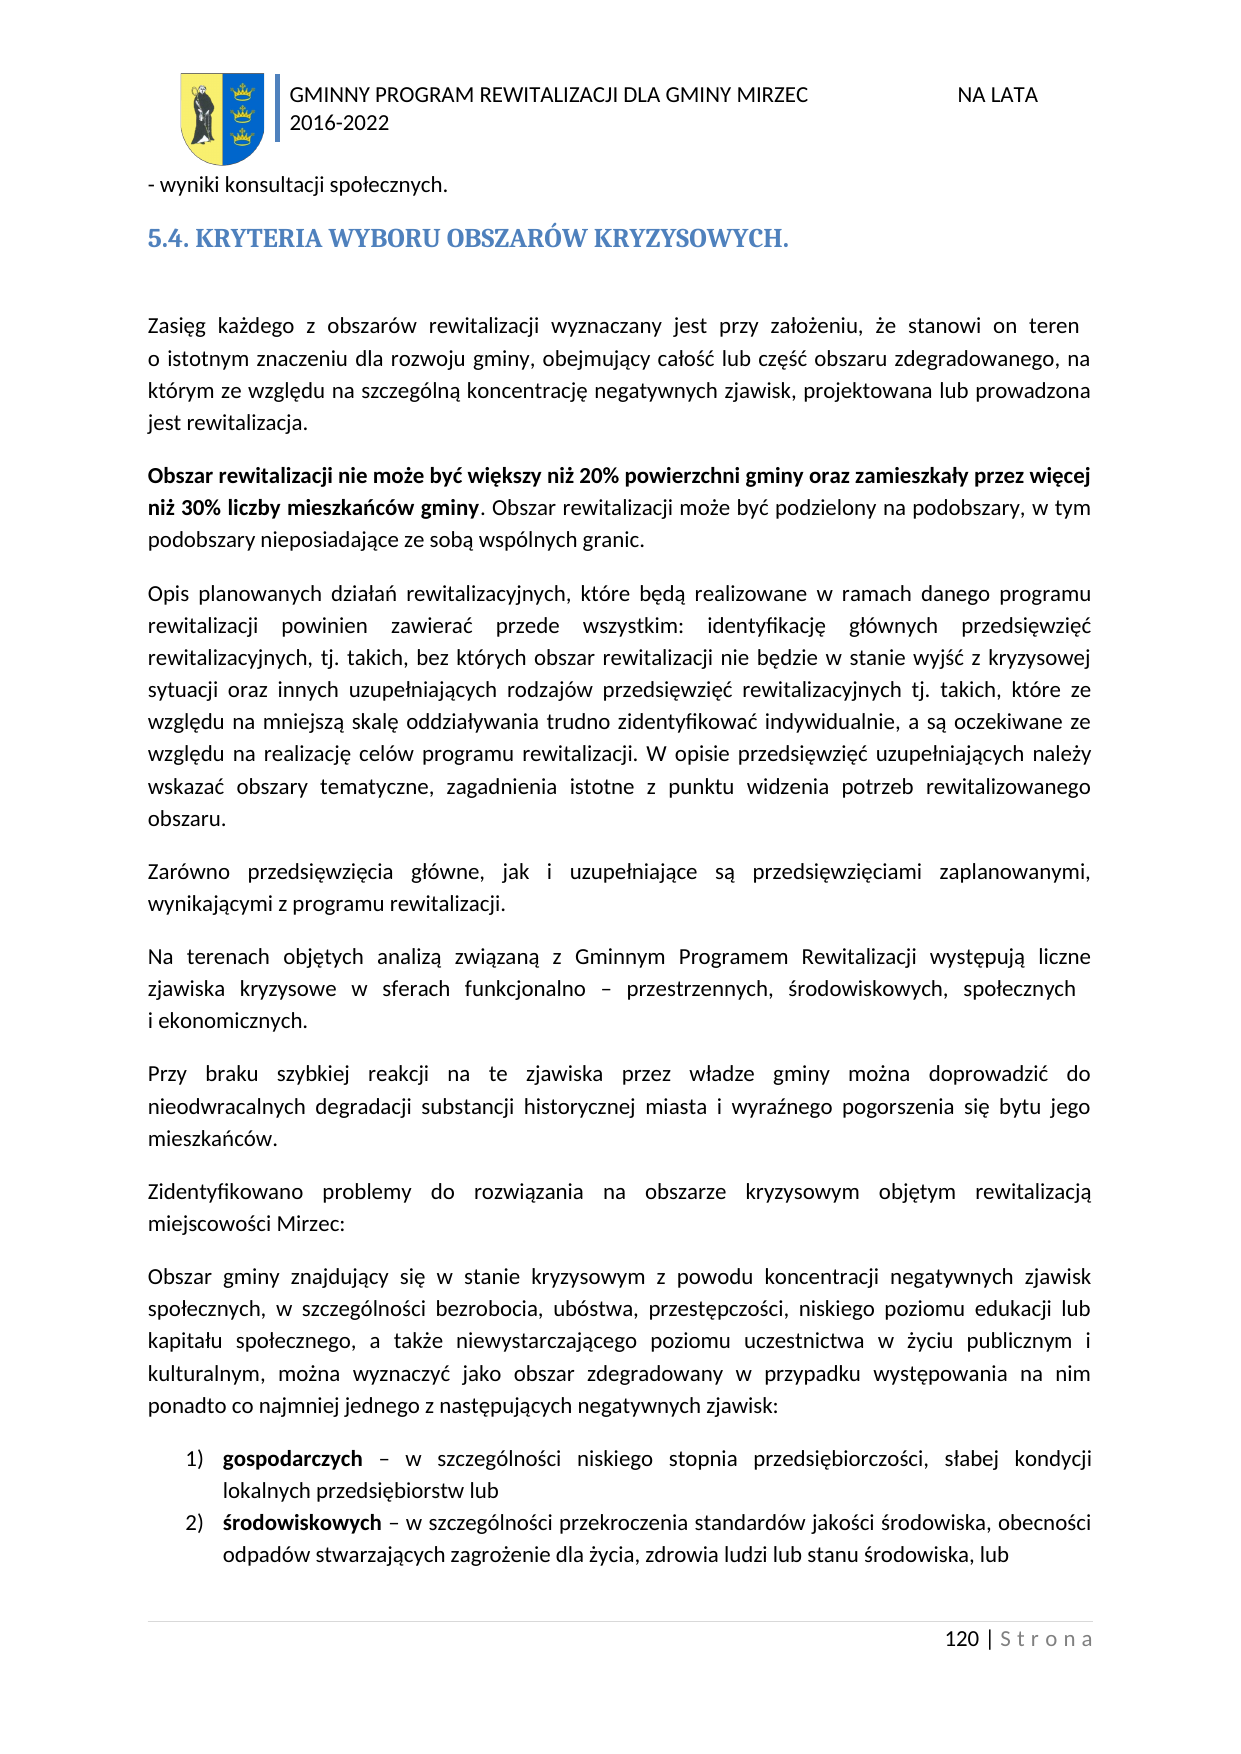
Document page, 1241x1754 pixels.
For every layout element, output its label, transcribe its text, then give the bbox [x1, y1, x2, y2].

subtitle 5.4. KRYTERIA WYBORU OBSZARÓW KRYZYSOWYCH. [148, 223, 1093, 254]
text Obszar gminy znajdujący się w stanie kryzysowym z powodu koncentracji negatywnych zjawisk społecznych, w szczególności bezrobocia, ubóstwa, przestępczości, niskiego poziomu edukacji lub kapitału społecznego, a także niewystarczającego poziomu uczestnictwa w życiu publicznym i kulturalnym, można wyznaczyć jako obszar zdegradowany w przypadku występowania na nim ponadto co najmniej jednego z następujących negatywnych zjawisk: [148, 1262, 1093, 1419]
text Na terenach objętych analizą związaną z Gminnym Programem Rewitalizacji występują liczne zjawiska kryzysowe w sferach funkcjonalno – przestrzennych, środowiskowych, społecznych i ekonomicznych. [148, 942, 1093, 1034]
text Zidentyfikowano problemy do rozwiązania na obszarze kryzysowym objętym rewitalizacją miejscowości Mirzec: [148, 1177, 1093, 1237]
list gospodarczych – w szczególności niskiego stopnia przedsiębiorczości, słabej kondycji lokalnych przedsiębiorstw lub [185, 1444, 1093, 1504]
text Przy braku szybkiej reakcji na te zjawiska przez władze gminy można doprowadzić do nieodwracalnych degradacji substancji historycznej miasta i wyraźnego pogorszenia się bytu jego mieszkańców. [148, 1059, 1093, 1152]
text Obszar rewitalizacji nie może być większy niż 20% powierzchni gminy oraz zamieszkały przez więcej niż 30% liczby mieszkańców gminy. Obszar rewitalizacji może być podzielony na podobszary, w tym podobszary nieposiadające ze sobą wspólnych granic. [148, 461, 1093, 554]
text - wyniki konsultacji społecznych. [148, 170, 1093, 198]
text Zasięg każdego z obszarów rewitalizacji wyznaczany jest przy założeniu, że stanowi on teren o istotnym znaczeniu dla rozwoju gminy, obejmujący całość lub część obszaru zdegradowanego, na którym ze względu na szczególną koncentrację negatywnych zjawisk, projektowana lub prowadzona jest rewitalizacja. [148, 312, 1093, 436]
text Zarówno przedsięwzięcia główne, jak i uzupełniające są przedsięwzięciami zaplanowanymi, wynikającymi z programu rewitalizacji. [148, 857, 1093, 917]
list środowiskowych – w szczególności przekroczenia standardów jakości środowiska, obecności odpadów stwarzających zagrożenie dla życia, zdrowia ludzi lub stanu środowiska, lub [185, 1508, 1093, 1568]
text Opis planowanych działań rewitalizacyjnych, które będą realizowane w ramach danego programu rewitalizacji powinien zawierać przede wszystkim: identyfikację głównych przedsięwzięć rewitalizacyjnych, tj. takich, bez których obszar rewitalizacji nie będzie w stanie wyjść z kryzysowej sytuacji oraz innych uzupełniających rodzajów przedsięwzięć rewitalizacyjnych tj. takich, które ze względu na mniejszą skalę oddziaływania trudno zidentyfikować indywidualnie, a są oczekiwane ze względu na realizację celów programu rewitalizacji. W opisie przedsięwzięć uzupełniających należy wskazać obszary tematyczne, zagadnienia istotne z punktu widzenia potrzeb rewitalizowanego obszaru. [148, 579, 1093, 832]
